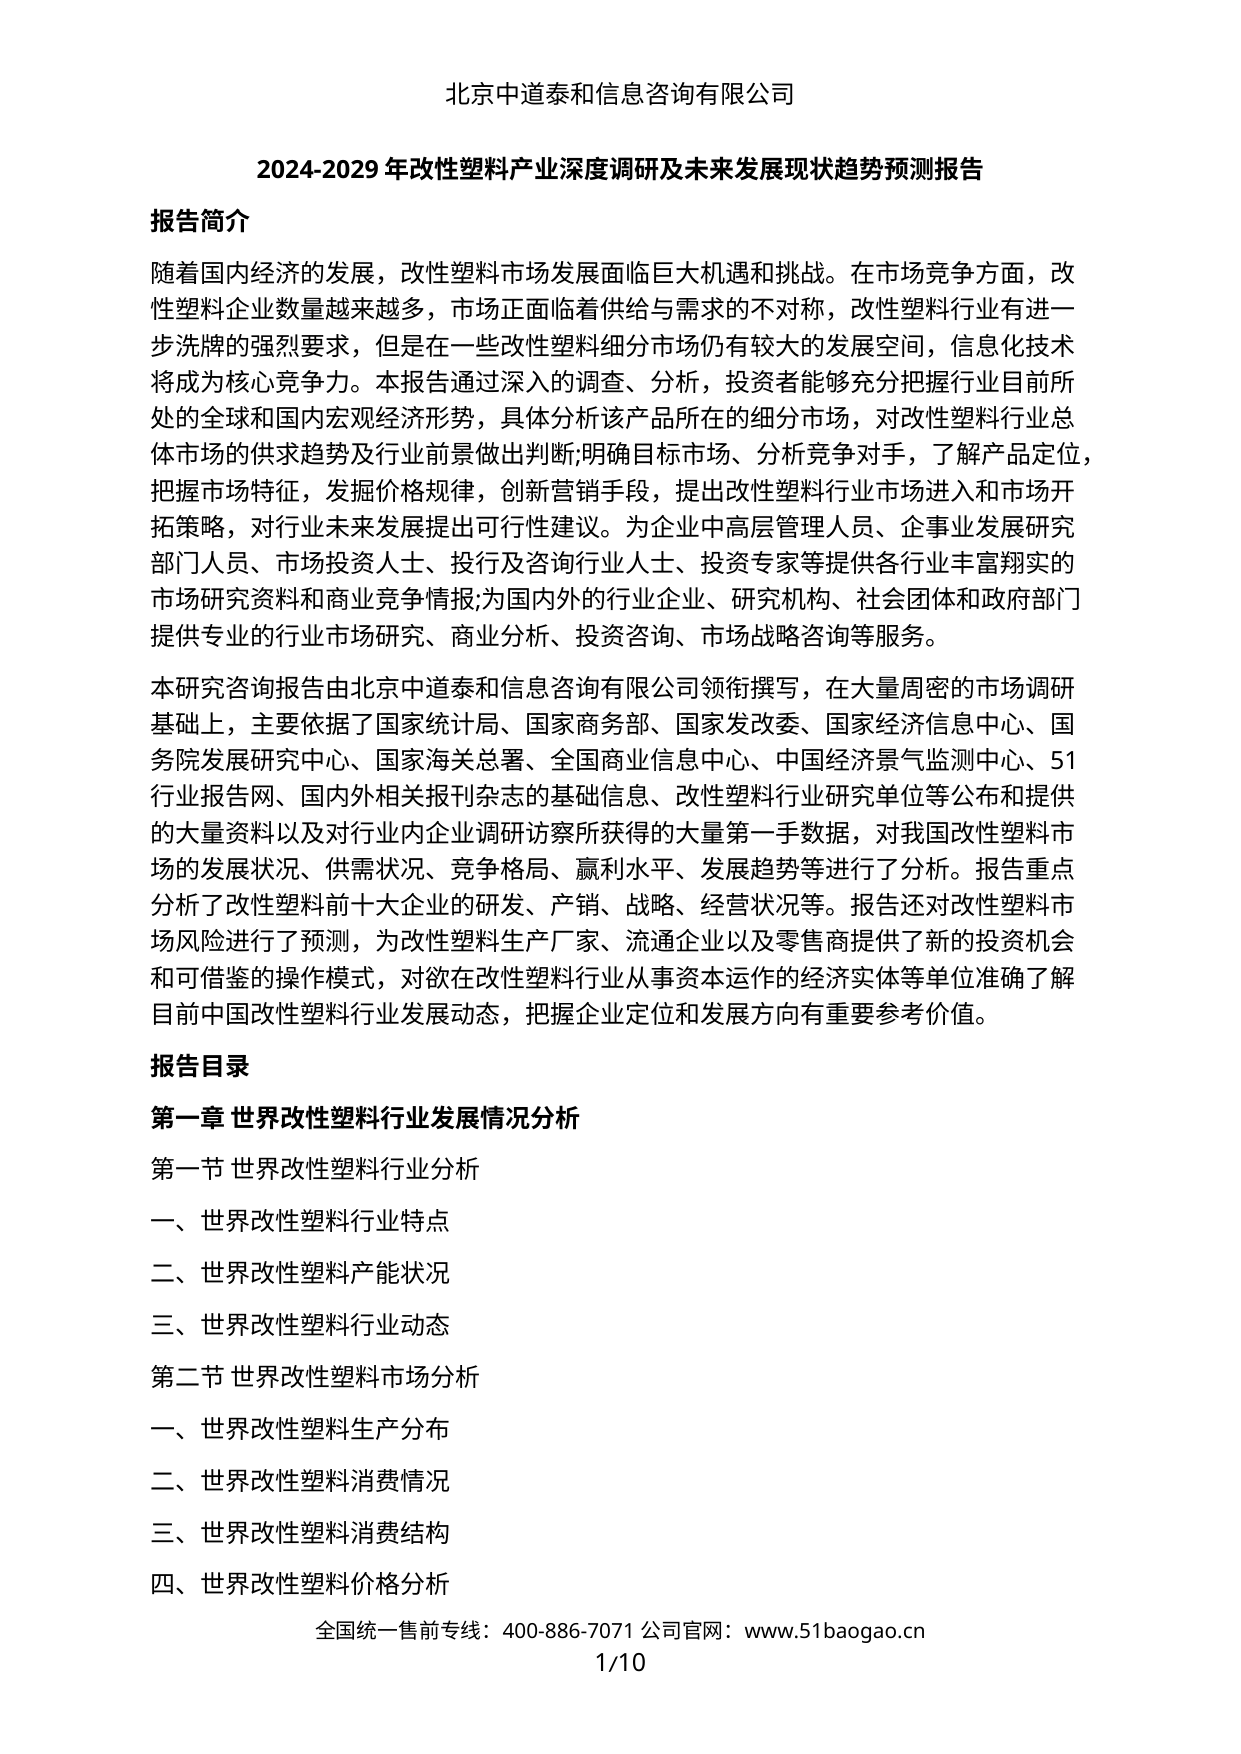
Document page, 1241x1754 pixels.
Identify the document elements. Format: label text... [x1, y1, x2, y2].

text 报告简介 [150, 202, 1090, 238]
text 第二节 世界改性塑料市场分析 [150, 1357, 1090, 1394]
text 三、世界改性塑料行业动态 [150, 1306, 1090, 1342]
text 二、世界改性塑料消费情况 [150, 1461, 1090, 1497]
text 一、世界改性塑料行业特点 [150, 1202, 1090, 1238]
text 第一章 世界改性塑料行业发展情况分析 [150, 1098, 1090, 1134]
text 报告目录 [150, 1046, 1090, 1082]
text 第一节 世界改性塑料行业分析 [150, 1150, 1090, 1186]
text 四、世界改性塑料价格分析 [150, 1565, 1090, 1601]
text 2024-2029年改性塑料产业深度调研及未来发展现状趋势预测报告 [150, 150, 1090, 186]
text 二、世界改性塑料产能状况 [150, 1254, 1090, 1290]
text 本研究咨询报告由北京中道泰和信息咨询有限公司领衔撰写，在大量周密的市场调研基础上，主要依据了国家统计局、国家商务部、国家发改委、国家经济信息中心、国务院发展研究中心、国家海关总署、全国商业信息中心、中国经济景气监测中心、51行业报告网、国内外相关报刊杂志的基础信息、改性塑料行业研究单位等公布和提供的大量资料以及对行业内企业调研访察所获得的大量第一手数据，对我国改性塑料市场的发展状况、供需状况、竞争格局、赢利水平、发展趋势等进行了分析。报告重点分析了改性塑料前十大企业的研发、产销、战略、经营状况等。报告还对改性塑料市场风险进行了预测，为改性塑料生产厂家、流通企业以及零售商提供了新的投资机会和可借鉴的操作模式，对欲在改性塑料行业从事资本运作的经济实体等单位准确了解目前中国改性塑料行业发展动态，把握企业定位和发展方向有重要参考价值。 [150, 668, 1090, 1031]
text 一、世界改性塑料生产分布 [150, 1409, 1090, 1446]
text 三、世界改性塑料消费结构 [150, 1513, 1090, 1549]
text 随着国内经济的发展，改性塑料市场发展面临巨大机遇和挑战。在市场竞争方面，改性塑料企业数量越来越多，市场正面临着供给与需求的不对称，改性塑料行业有进一步洗牌的强烈要求，但是在一些改性塑料细分市场仍有较大的发展空间，信息化技术将成为核心竞争力。本报告通过深入的调查、分析，投资者能够充分把握行业目前所处的全球和国内宏观经济形势，具体分析该产品所在的细分市场，对改性塑料行业总体市场的供求趋势及行业前景做出判断;明确目标市场、分析竞争对手，了解产品定位，把握市场特征，发掘价格规律，创新营销手段，提出改性塑料行业市场进入和市场开拓策略，对行业未来发展提出可行性建议。为企业中高层管理人员、企事业发展研究部门人员、市场投资人士、投行及咨询行业人士、投资专家等提供各行业丰富翔实的市场研究资料和商业竞争情报;为国内外的行业企业、研究机构、社会团体和政府部门提供专业的行业市场研究、商业分析、投资咨询、市场战略咨询等服务。 [150, 254, 1090, 652]
